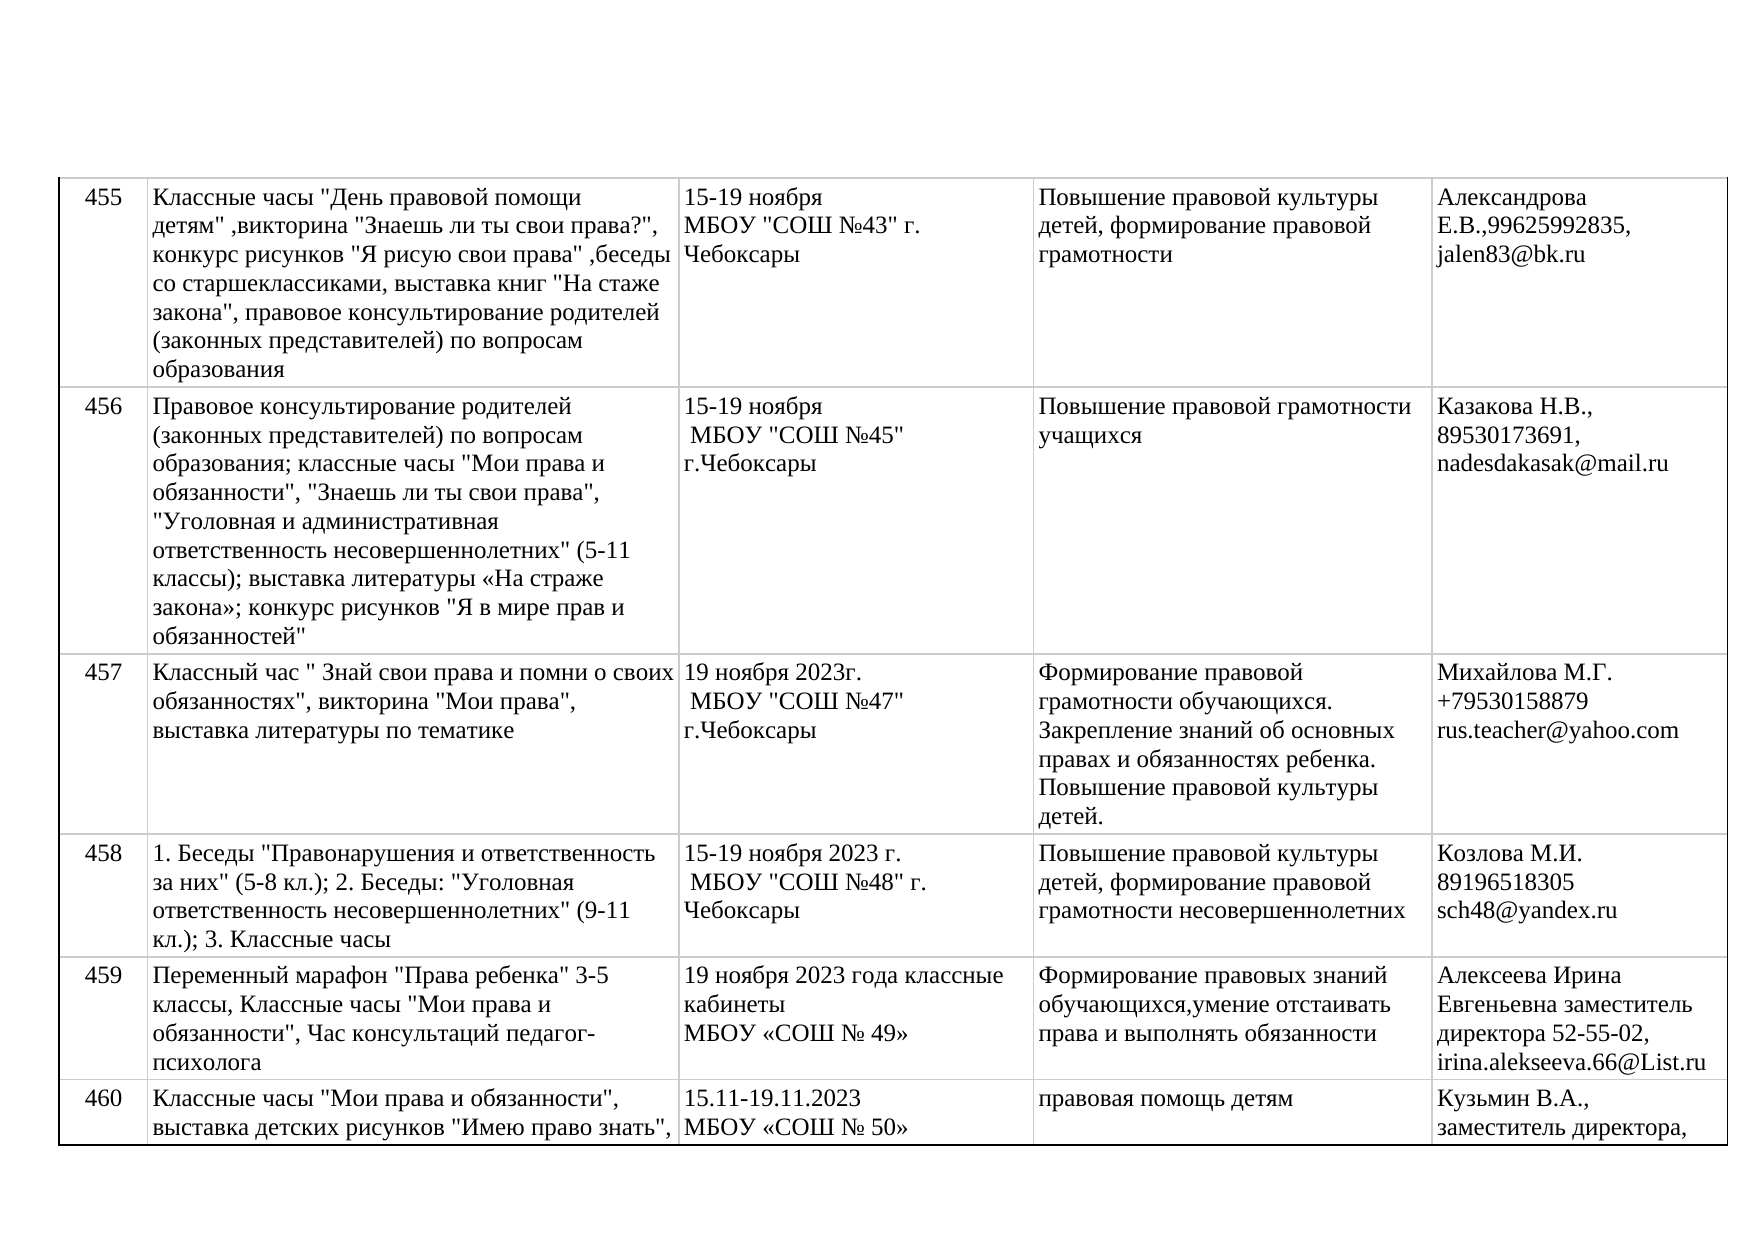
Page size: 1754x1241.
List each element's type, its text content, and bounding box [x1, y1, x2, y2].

table_cell 19 ноября 2023г. МБОУ "СОШ №47" г.Чебоксары [680, 655, 1033, 833]
table_cell 19 ноября 2023 года классные кабинеты МБОУ «СОШ № 49» [680, 958, 1033, 1079]
table_cell 15-19 ноября МБОУ "СОШ №45" г.Чебоксары [680, 388, 1033, 653]
table_cell Классные часы "День правовой помощи детям" ,викторина "Знаешь ли ты свои права?", конкурс рисунков "Я рисую свои права" ,беседы со старшеклассиками, выставка книг "На стаже закона", правовое консультирование родителей (законных представителей) по вопросам образования [148, 179, 678, 386]
table_cell 456 [60, 388, 147, 653]
table_cell Правовое консультирование родителей (законных представителей) по вопросам образования; классные часы "Мои права и обязанности", "Знаешь ли ты свои права", "Уголовная и административная ответственность несовершеннолетних" (5-11 классы); выставка литературы «На страже закона»; конкурс рисунков "Я в мире прав и обязанностей" [148, 388, 678, 653]
table_cell Алексеева Ирина Евгеньевна заместитель директора 52-55-02, irina.alekseeva.66@List.ru [1433, 958, 1727, 1079]
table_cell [680, 1080, 1033, 1144]
table_cell 458 [60, 835, 147, 956]
table_cell Повышение правовой грамотности учащихся [1034, 388, 1431, 653]
table_cell 1. Беседы "Правонарушения и ответственность за них" (5-8 кл.); 2. Беседы: "Уголовная ответственность несовершеннолетних" (9-11 кл.); 3. Классные часы [148, 835, 678, 956]
table_cell Повышение правовой культуры детей, формирование правовой грамотности несовершеннолетних [1034, 835, 1431, 956]
table_cell 457 [60, 655, 147, 833]
table_cell Михайлова М.Г. +79530158879 rus.teacher@yahoo.com [1433, 655, 1727, 833]
table_cell 459 [60, 958, 147, 1079]
table_cell Переменный марафон "Права ребенка" 3-5 классы, Классные часы "Мои права и обязанности", Час консультаций педагог-психолога [148, 958, 678, 1079]
table_cell 15-19 ноября МБОУ "СОШ №43" г. Чебоксары [680, 179, 1033, 386]
table_cell Повышение правовой культуры детей, формирование правовой грамотности [1034, 179, 1431, 386]
table_cell Классный час " Знай свои права и помни о своих обязанностях", викторина "Мои права", выставка литературы по тематике [148, 655, 678, 833]
table_cell Формирование правовой грамотности обучающихся. Закрепление знаний об основных правах и обязанностях ребенка. Повышение правовой культуры детей. [1034, 655, 1431, 833]
table_cell Александрова Е.В.,99625992835, jalen83@bk.ru [1433, 179, 1727, 386]
table_cell 15-19 ноября 2023 г. МБОУ "СОШ №48" г. Чебоксары [680, 835, 1033, 956]
table_cell Формирование правовых знаний обучающихся,умение отстаивать права и выполнять обязанности [1034, 958, 1431, 1079]
table_cell 455 [60, 179, 147, 386]
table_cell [148, 1080, 678, 1144]
table_cell 460 [60, 1080, 147, 1144]
table_cell Козлова М.И. 89196518305 sch48@yandex.ru [1433, 835, 1727, 956]
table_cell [1034, 1080, 1431, 1144]
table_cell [1433, 1080, 1727, 1144]
table_cell Казакова Н.В., 89530173691, nadesdakasak@mail.ru [1433, 388, 1727, 653]
